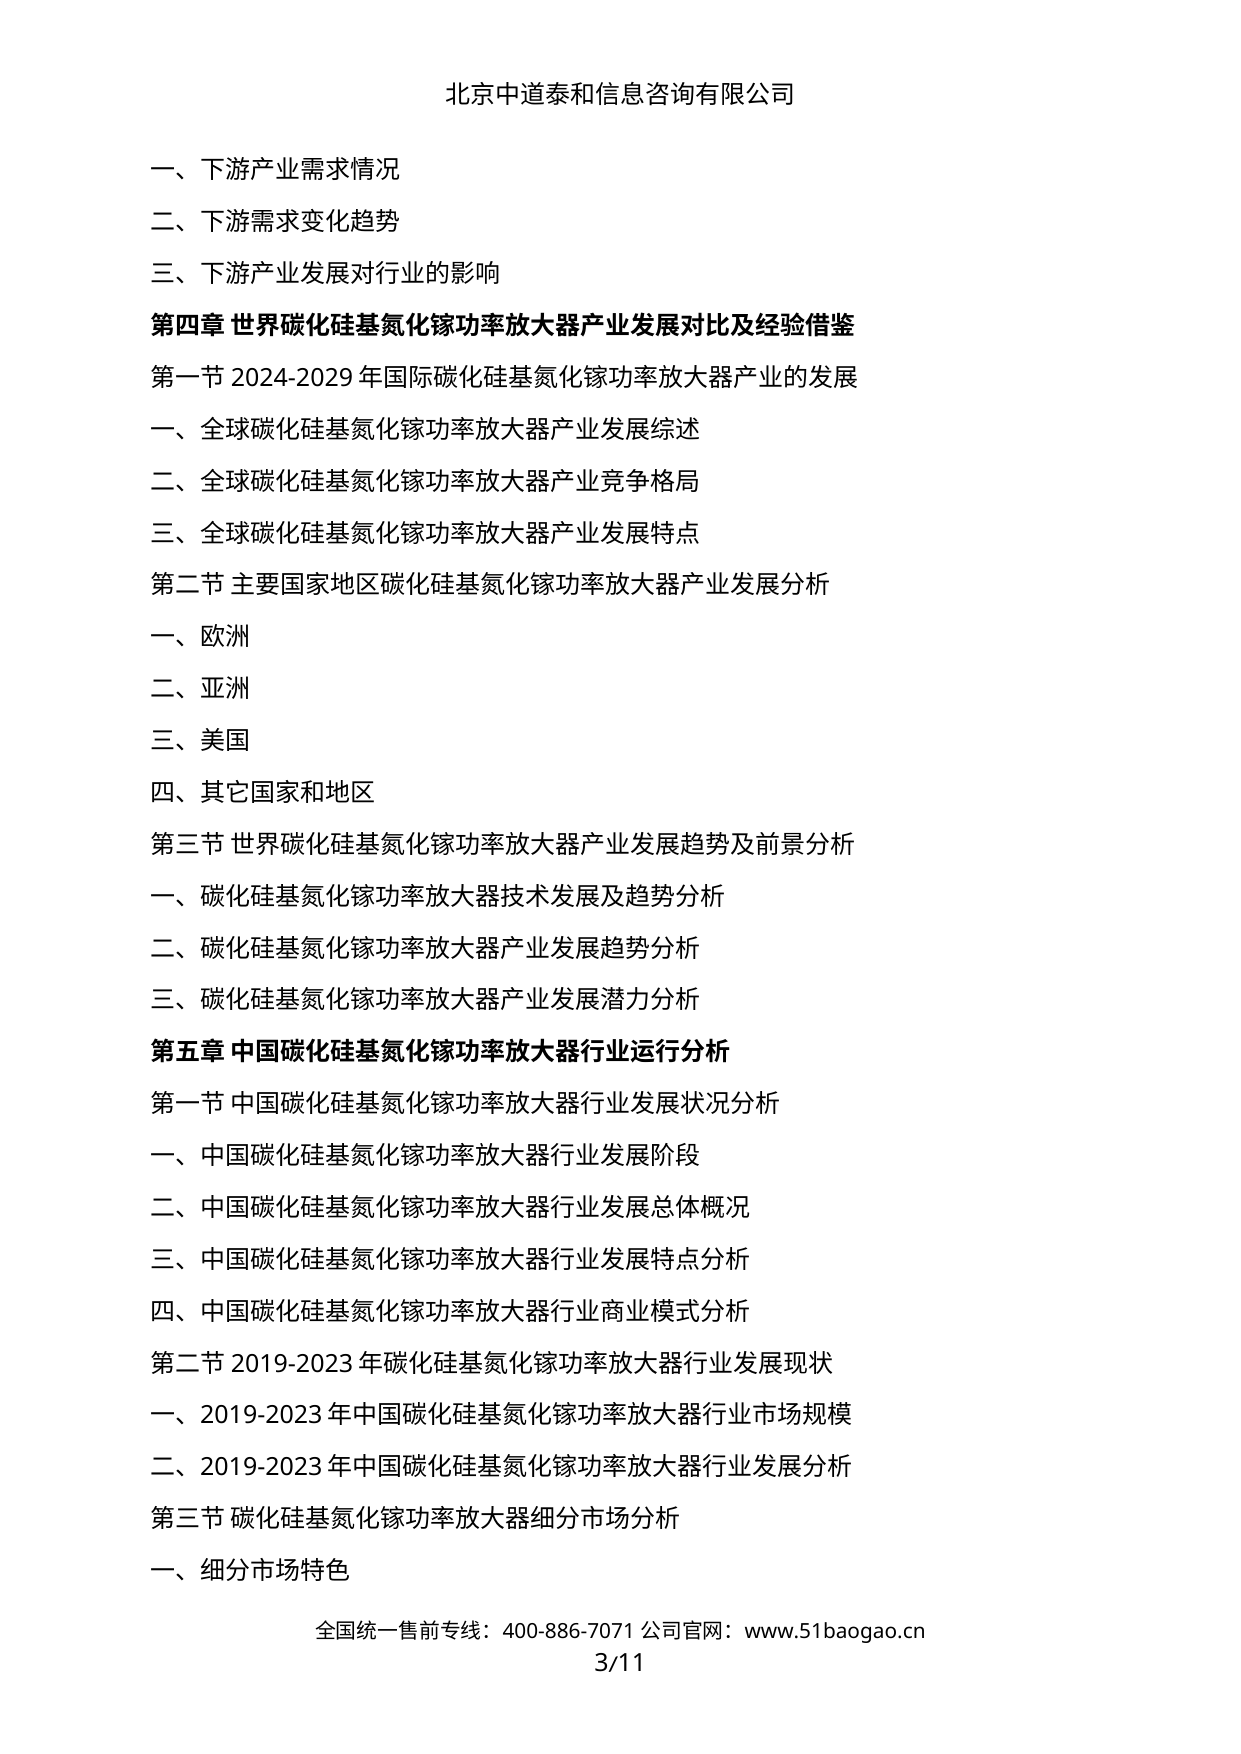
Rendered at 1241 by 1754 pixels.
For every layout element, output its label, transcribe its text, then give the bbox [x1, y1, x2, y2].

text 第一节 2024-2029年国际碳化硅基氮化镓功率放大器产业的发展 [150, 357, 1090, 394]
text 第五章 中国碳化硅基氮化镓功率放大器行业运行分析 [150, 1032, 1090, 1068]
text 一、碳化硅基氮化镓功率放大器技术发展及趋势分析 [150, 876, 1090, 912]
text 第二节 2019-2023年碳化硅基氮化镓功率放大器行业发展现状 [150, 1343, 1090, 1379]
text 三、中国碳化硅基氮化镓功率放大器行业发展特点分析 [150, 1239, 1090, 1276]
text 三、美国 [150, 721, 1090, 757]
text 第二节 主要国家地区碳化硅基氮化镓功率放大器产业发展分析 [150, 565, 1090, 601]
text 一、欧洲 [150, 617, 1090, 653]
text 一、下游产业需求情况 [150, 150, 1090, 186]
text 二、全球碳化硅基氮化镓功率放大器产业竞争格局 [150, 461, 1090, 497]
text 一、2019-2023年中国碳化硅基氮化镓功率放大器行业市场规模 [150, 1395, 1090, 1431]
text 第一节 中国碳化硅基氮化镓功率放大器行业发展状况分析 [150, 1084, 1090, 1120]
text 二、中国碳化硅基氮化镓功率放大器行业发展总体概况 [150, 1187, 1090, 1224]
text 二、2019-2023年中国碳化硅基氮化镓功率放大器行业发展分析 [150, 1447, 1090, 1483]
text 三、全球碳化硅基氮化镓功率放大器产业发展特点 [150, 513, 1090, 549]
text 第四章 世界碳化硅基氮化镓功率放大器产业发展对比及经验借鉴 [150, 306, 1090, 342]
text 一、细分市场特色 [150, 1551, 1090, 1587]
text 第三节 碳化硅基氮化镓功率放大器细分市场分析 [150, 1499, 1090, 1535]
text 二、碳化硅基氮化镓功率放大器产业发展趋势分析 [150, 928, 1090, 964]
text 一、中国碳化硅基氮化镓功率放大器行业发展阶段 [150, 1136, 1090, 1172]
text 第三节 世界碳化硅基氮化镓功率放大器产业发展趋势及前景分析 [150, 824, 1090, 861]
text 一、全球碳化硅基氮化镓功率放大器产业发展综述 [150, 409, 1090, 446]
text 三、碳化硅基氮化镓功率放大器产业发展潜力分析 [150, 980, 1090, 1016]
text 四、其它国家和地区 [150, 772, 1090, 809]
text 二、下游需求变化趋势 [150, 202, 1090, 238]
text 三、下游产业发展对行业的影响 [150, 254, 1090, 290]
text 二、亚洲 [150, 669, 1090, 705]
text 四、中国碳化硅基氮化镓功率放大器行业商业模式分析 [150, 1291, 1090, 1327]
